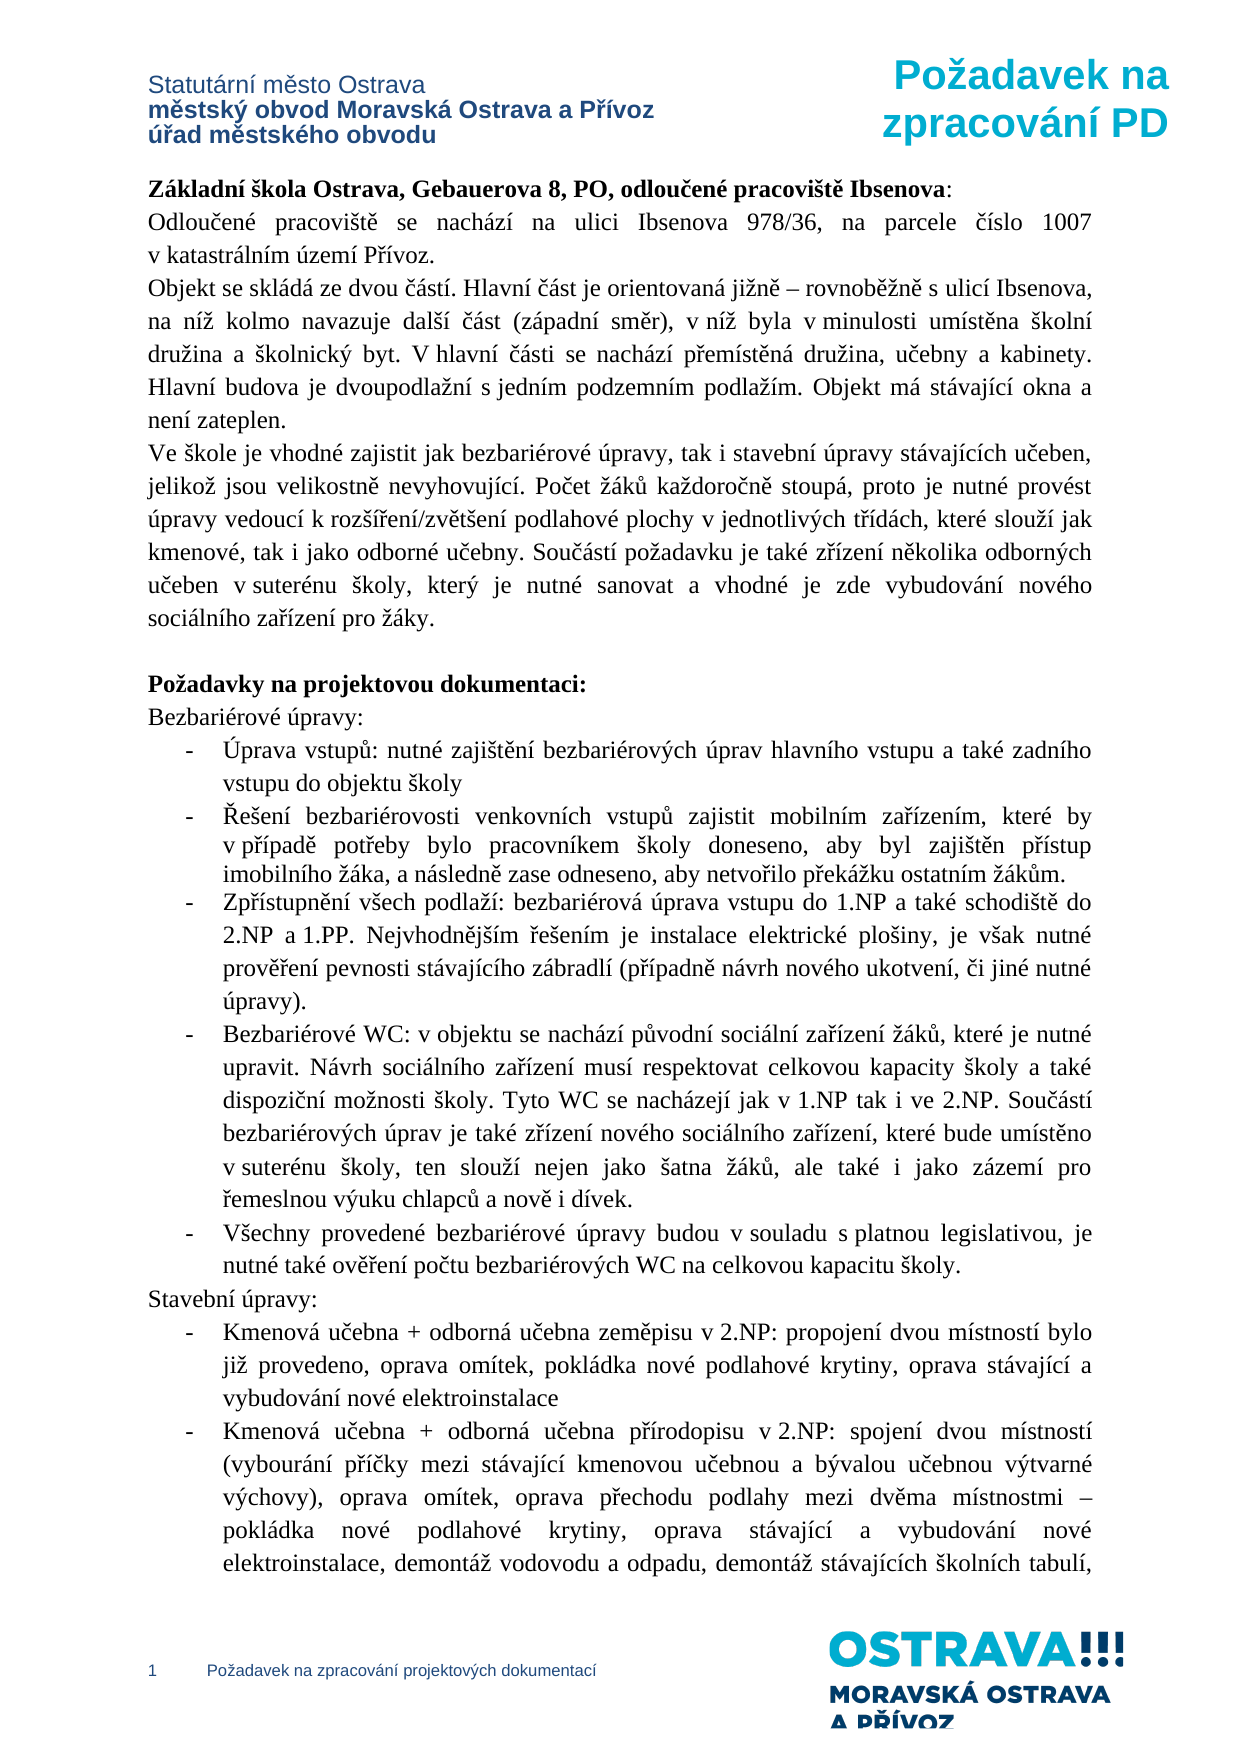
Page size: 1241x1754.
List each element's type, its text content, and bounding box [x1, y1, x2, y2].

picture [829, 1631, 1123, 1728]
list Bezbariérové WC: v objektu se nachází původní sociální zařízení žáků, které je nutné upravit. Návrh sociálního zařízení musí respektovat celkovou kapacity školy a také dispoziční možnosti školy. Tyto WC se nacházejí jak v 1.NP tak i ve 2.NP. Součástí bezbariérových úprav je také zřízení nového sociálního zařízení, které bude umístěno v suterénu školy, ten slouží nejen jako šatna žáků, ale také i jako zázemí pro řemeslnou výuku chlapců a nově i dívek. [185, 1019, 1093, 1213]
text Ve škole je vhodné zajistit jak bezbariérové úpravy, tak i stavební úpravy stávajících učeben, jelikož jsou velikostně nevyhovující. Počet žáků každoročně stoupá, proto je nutné provést úpravy vedoucí k rozšíření/zvětšení podlahové plochy v jednotlivých třídách, které slouží jak kmenové, tak i jako odborné učebny. Součástí požadavku je také zřízení několika odborných učeben v suterénu školy, který je nutné sanovat a vhodné je zde vybudování nového sociálního zařízení pro žáky. [148, 438, 1093, 632]
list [185, 1416, 1093, 1577]
text Základní škola Ostrava, Gebauerova 8, PO, odloučené pracoviště Ibsenova: [148, 174, 1093, 202]
list Úprava vstupů: nutné zajištění bezbariérových úprav hlavního vstupu a také zadního vstupu do objektu školy [185, 735, 1093, 797]
list Řešení bezbariérovosti venkovních vstupů zajistit mobilním zařízením, které by v případě potřeby bylo pracovníkem školy doneseno, aby byl zajištěn přístup imobilního žáka, a následně zase odneseno, aby netvořilo překážku ostatním žákům. [185, 801, 1093, 887]
text Stavební úpravy: [148, 1284, 1093, 1312]
text Požadavky na projektovou dokumentaci: [148, 669, 1093, 698]
list Kmenová učebna + odborná učebna zeměpisu v 2.NP: propojení dvou místností bylo již provedeno, oprava omítek, pokládka nové podlahové krytiny, oprava stávající a vybudování nové elektroinstalace [185, 1317, 1093, 1411]
text Bezbariérové úpravy: [148, 702, 1093, 731]
text Objekt se skládá ze dvou částí. Hlavní část je orientovaná jižně – rovnoběžně s ulicí Ibsenova, na níž kolmo navazuje další část (západní směr), v níž byla v minulosti umístěna školní družina a školnický byt. V hlavní části se nachází přemístěná družina, učebny a kabinety. Hlavní budova je dvoupodlažní s jedním podzemním podlažím. Objekt má stávající okna a není zateplen. [148, 273, 1093, 434]
list Zpřístupnění všech podlaží: bezbariérová úprava vstupu do 1.NP a také schodiště do 2.NP a 1.PP. Nejvhodnějším řešením je instalace elektrické plošiny, je však nutné prověření pevnosti stávajícího zábradlí (případně návrh nového ukotvení, či jiné nutné úpravy). [185, 887, 1093, 1015]
list Všechny provedené bezbariérové úpravy budou v souladu s platnou legislativou, je nutné také ověření počtu bezbariérových WC na celkovou kapacitu školy. [185, 1218, 1093, 1279]
text Odloučené pracoviště se nachází na ulici Ibsenova 978/36, na parcele číslo 1007 v katastrálním území Přívoz. [148, 207, 1093, 268]
